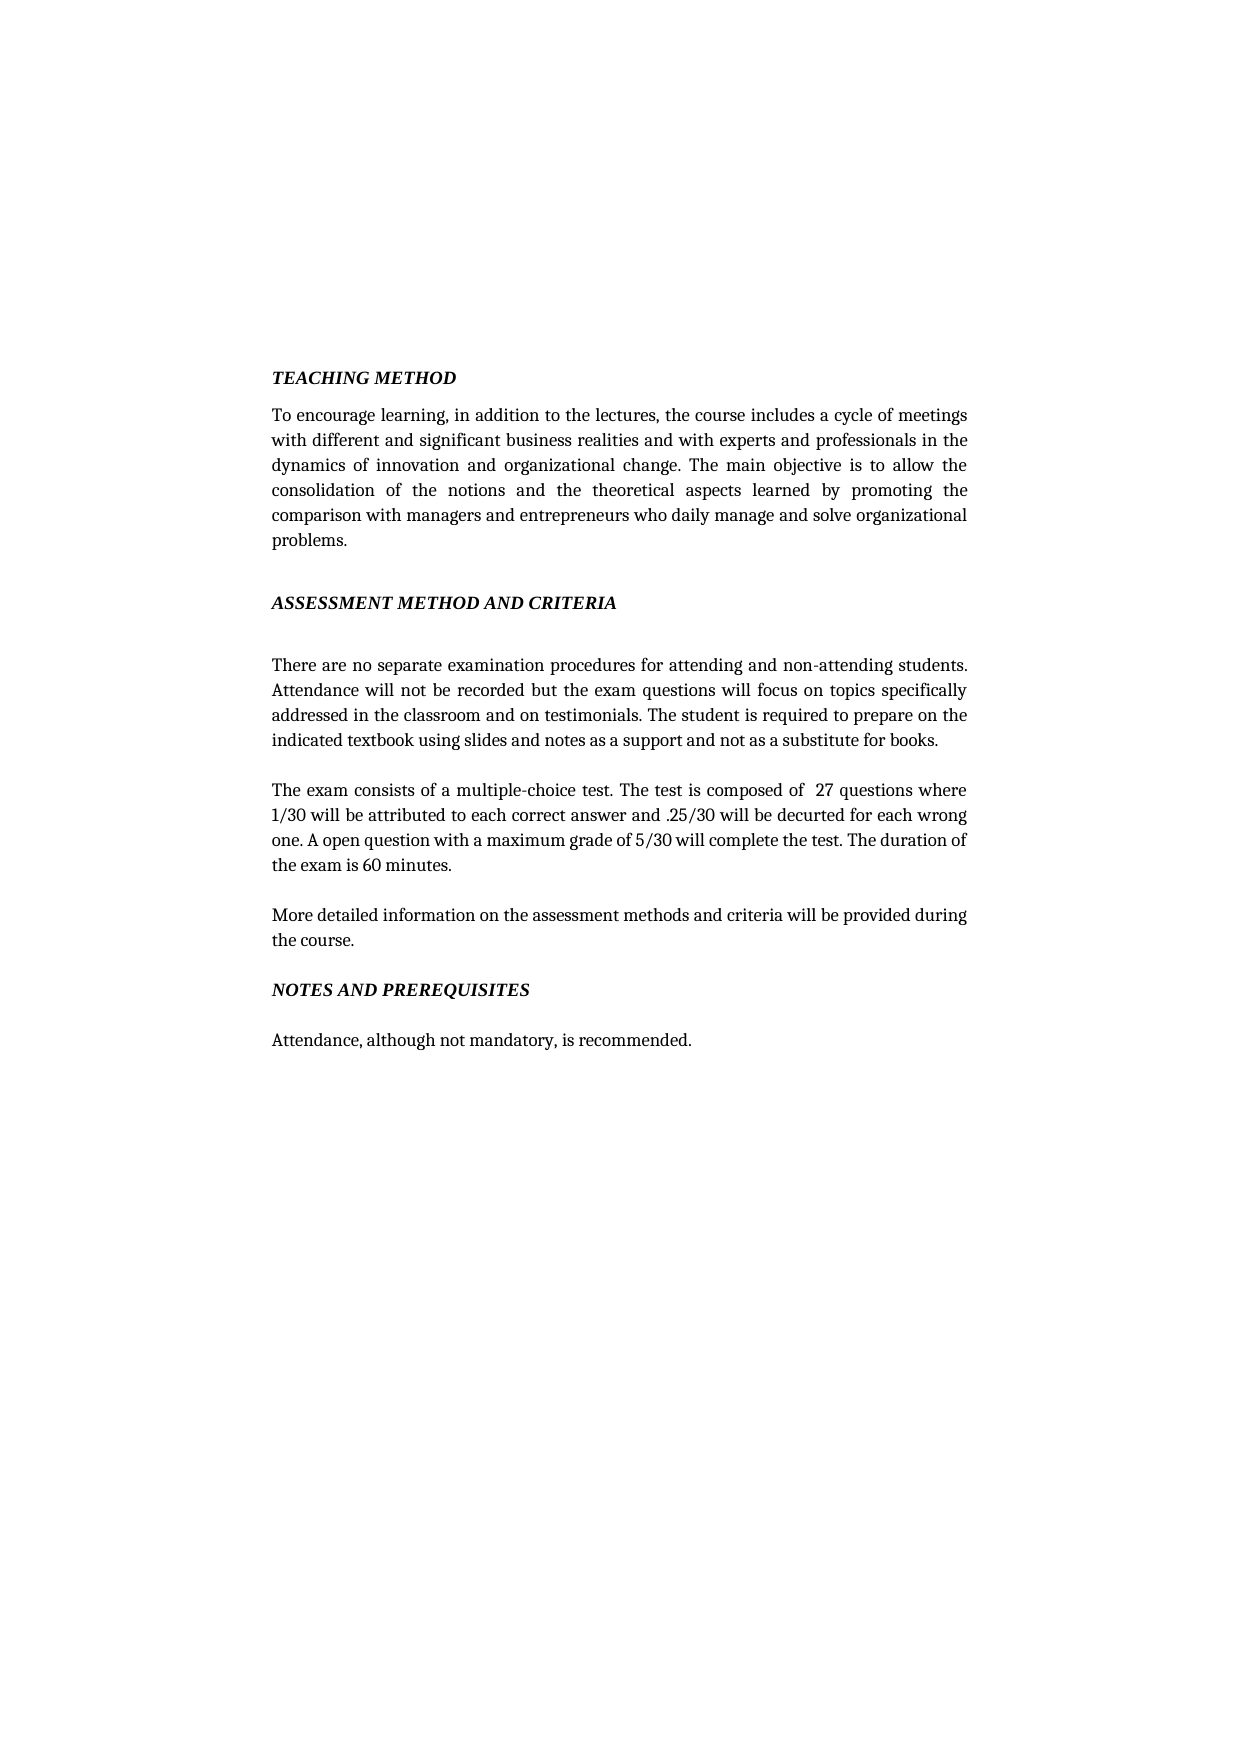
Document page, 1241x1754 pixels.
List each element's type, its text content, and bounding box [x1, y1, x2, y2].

text The exam consists of a multiple-choice test. The test is composed of 27 questions where 1/30 will be attributed to each correct answer and .25/30 will be decurted for each wrong one. A open question with a maximum grade of 5/30 will complete the test. The duration of the exam is 60 minutes. [272, 777, 968, 877]
text NOTES AND PREREQUISITES [272, 977, 968, 1002]
text To encourage learning, in addition to the lectures, the course includes a cycle of meetings with different and significant business realities and with experts and professionals in the dynamics of innovation and organizational change. The main objective is to allow the consolidation of the notions and the theoretical aspects learned by promoting the comparison with managers and entrepreneurs who daily manage and solve organizational problems. [272, 402, 968, 552]
text TEACHING METHOD [272, 366, 968, 389]
text ASSESSMENT METHOD AND CRITERIA [272, 589, 658, 614]
text There are no separate examination procedures for attending and non-attending students. Attendance will not be recorded but the exam questions will focus on topics specifically addressed in the classroom and on testimonials. The student is required to prepare on the indicated textbook using slides and notes as a support and not as a substitute for books. [272, 627, 968, 752]
text More detailed information on the assessment methods and criteria will be provided during the course. [272, 902, 968, 952]
text Attendance, although not mandatory, is recommended. [272, 1027, 968, 1052]
